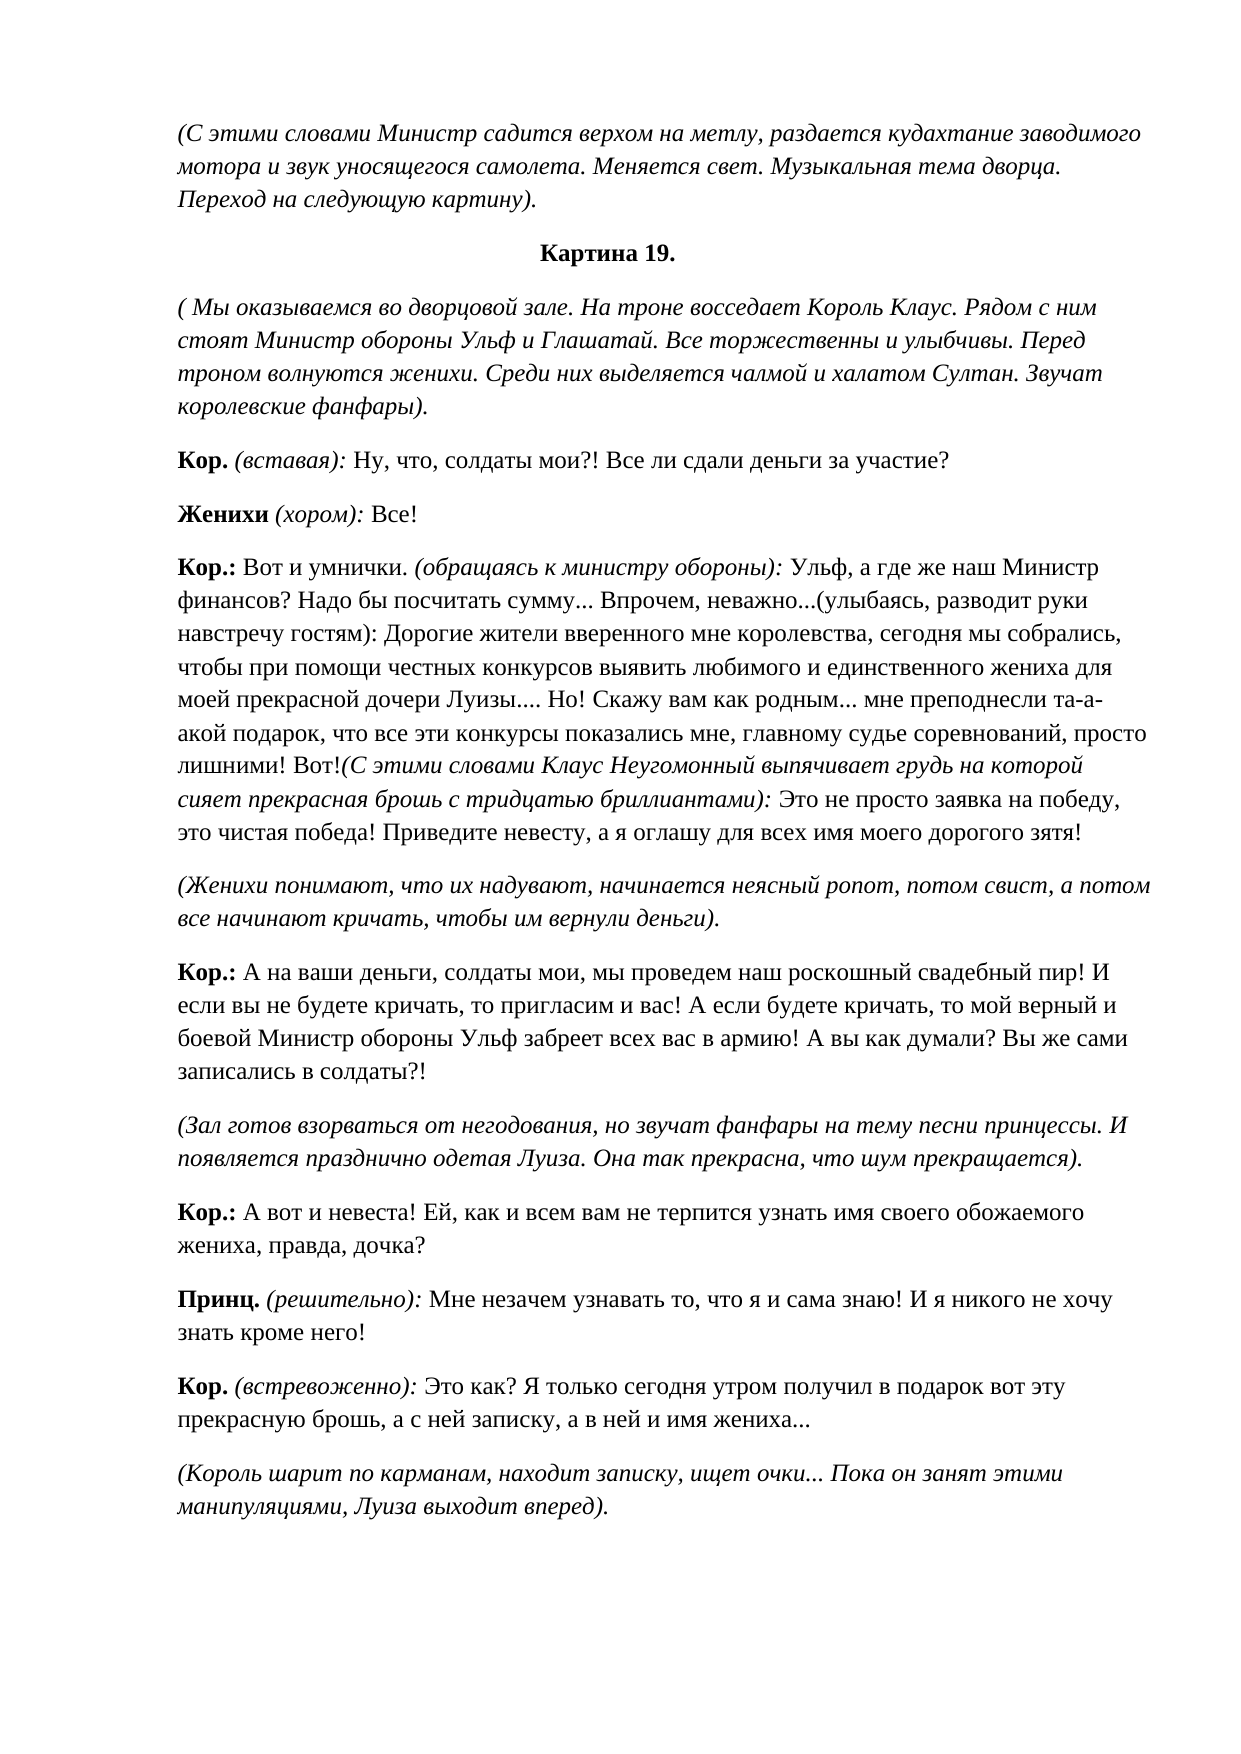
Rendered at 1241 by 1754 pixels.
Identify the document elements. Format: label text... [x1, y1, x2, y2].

text (С этими словами Министр садится верхом на метлу, раздается кудахтание заводимого мотора и звук уносящегося самолета. Меняется свет. Музыкальная тема дворца. Переход на следующую картину). [177, 118, 1152, 213]
text ( Мы оказываемся во дворцовой зале. На троне восседает Король Клаус. Рядом с ним стоят Министр обороны Ульф и Глашатай. Все торжественны и улыбчивы. Перед троном волнуются женихи. Среди них выделяется чалмой и халатом Султан. Звучат королевские фанфары). [177, 292, 1152, 420]
text Кор.: А вот и невеста! Ей, как и всем вам не терпится узнать имя своего обожаемого жениха, правда, дочка? [177, 1197, 1152, 1259]
text (Король шарит по карманам, находит записку, ищет очки... Пока он занят этими манипуляциями, Луиза выходит вперед). [177, 1458, 1152, 1519]
text Кор. (вставая): Ну, что, солдаты мои?! Все ли сдали деньги за участие? [177, 445, 1152, 473]
text Кор. (встревоженно): Это как? Я только сегодня утром получил в подарок вот эту прекрасную брошь, а с ней записку, а в ней и имя жениха... [177, 1371, 1152, 1433]
text Кор.: А на ваши деньги, солдаты мои, мы проведем наш роскошный свадебный пир! И если вы не будете кричать, то пригласим и вас! А если будете кричать, то мой верный и боевой Министр обороны Ульф забреет всех вас в армию! А вы как думали? Вы же сами записались в солдаты?! [177, 957, 1152, 1085]
text Кор.: Вот и умнички. (обращаясь к министру обороны): Ульф, а где же наш Министр финансов? Надо бы посчитать сумму... Впрочем, неважно...(улыбаясь, разводит руки навстречу гостям): Дорогие жители вверенного мне королевства, сегодня мы собрались, чтобы при помощи честных конкурсов выявить любимого и единственного жениха для моей прекрасной дочери Луизы.... Но! Скажу вам как родным... мне преподнесли та-а-акой подарок, что все эти конкурсы показались мне, главному судье соревнований, просто лишними! Вот!(С этими словами Клаус Неугомонный выпячивает грудь на которой сияет прекрасная брошь с тридцатью бриллиантами): Это не просто заявка на победу, это чистая победа! Приведите невесту, а я оглашу для всех имя моего дорогого зятя! [177, 552, 1152, 845]
text Принц. (решительно): Мне незачем узнавать то, что я и сама знаю! И я никого не хочу знать кроме него! [177, 1284, 1152, 1346]
text (Зал готов взорваться от негодования, но звучат фанфары на тему песни принцессы. И появляется празднично одетая Луиза. Она так прекрасна, что шум прекращается). [177, 1110, 1152, 1172]
text (Женихи понимают, что их надувают, начинается неясный ропот, потом свист, а потом все начинают кричать, чтобы им вернули деньги). [177, 871, 1152, 932]
text Картина 19. [177, 238, 1152, 267]
text Женихи (хором): Все! [177, 499, 1152, 527]
